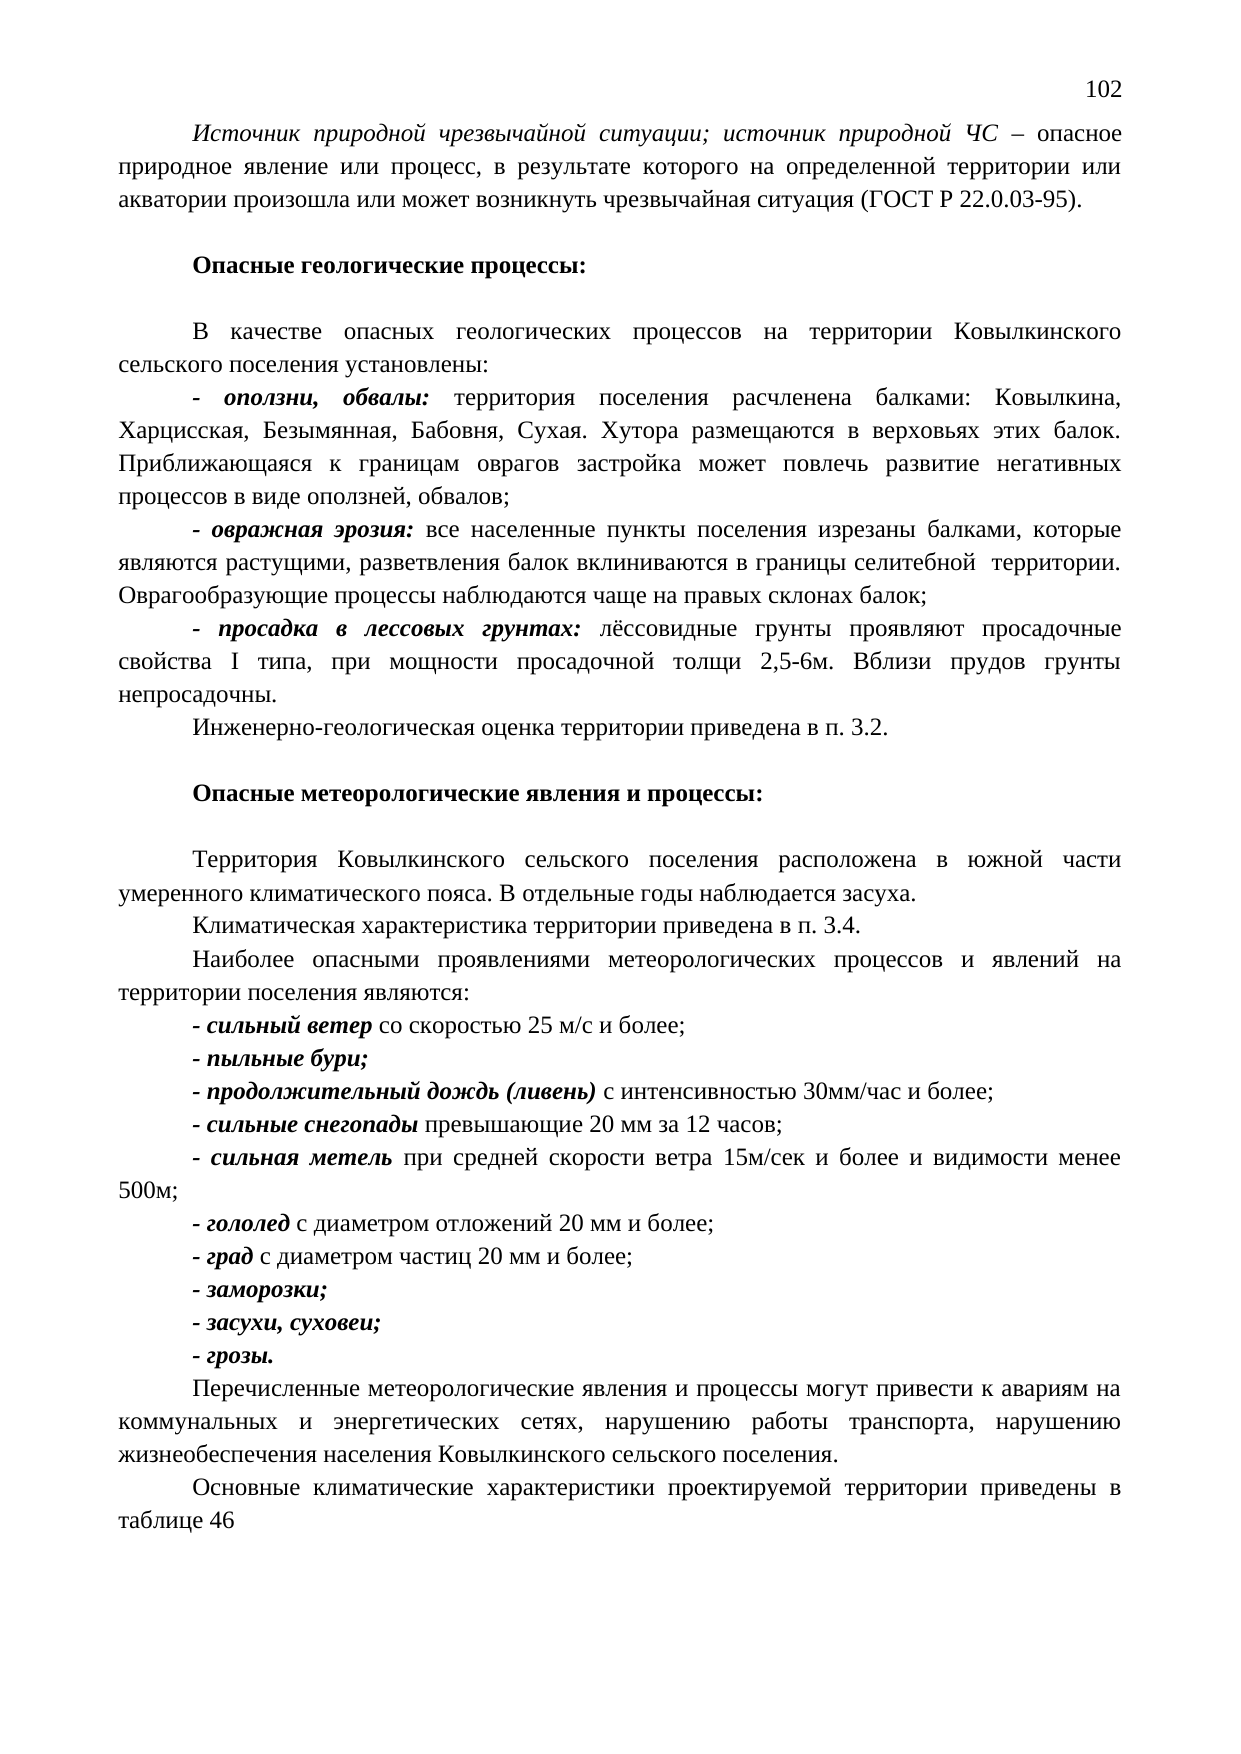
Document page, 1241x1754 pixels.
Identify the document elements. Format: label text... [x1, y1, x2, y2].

text - заморозки; [118, 1274, 1122, 1303]
text Основные климатические характеристики проектируемой территории приведены в таблице 46 [118, 1472, 1122, 1534]
text Наиболее опасными проявлениями метеорологических процессов и явлений на территории поселения являются: [118, 944, 1122, 1005]
text Источник природной чрезвычайной ситуации; источник природной ЧС – опасное природное явление или процесс, в результате которого на определенной территории или акватории произошла или может возникнуть чрезвычайная ситуация (ГОСТ Р 22.0.03-95). [118, 118, 1122, 213]
text - продолжительный дождь (ливень) с интенсивностью 30мм/час и более; [118, 1076, 1122, 1104]
text - засухи, суховеи; [118, 1307, 1122, 1336]
text - гололед с диаметром отложений 20 мм и более; [118, 1208, 1122, 1237]
text - град с диаметром частиц 20 мм и более; [118, 1241, 1122, 1269]
text - овражная эрозия: все населенные пункты поселения изрезаны балками, которые являются растущими, разветвления балок вклиниваются в границы селитебной территории. Оврагообразующие процессы наблюдаются чаще на правых склонах балок; [118, 514, 1122, 609]
text Инженерно-геологическая оценка территории приведена в п. 3.2. [118, 712, 1122, 741]
text - пыльные бури; [118, 1043, 1122, 1071]
text - грозы. [118, 1340, 1122, 1369]
text Опасные метеорологические явления и процессы: [118, 778, 1122, 807]
text Опасные геологические процессы: [118, 250, 1122, 279]
text - сильная метель при средней скорости ветра 15м/сек и более и видимости менее 500м; [118, 1142, 1122, 1203]
text Климатическая характеристика территории приведена в п. 3.4. [118, 911, 1122, 939]
text - сильные снегопады превышающие 20 мм за 12 часов; [118, 1109, 1122, 1137]
text - оползни, обвалы: территория поселения расчленена балками: Ковылкина, Харцисская, Безымянная, Бабовня, Сухая. Хутора размещаются в верховьях этих балок. Приближающаяся к границам оврагов застройка может повлечь развитие негативных процессов в виде оползней, обвалов; [118, 382, 1122, 510]
text Перечисленные метеорологические явления и процессы могут привести к авариям на коммунальных и энергетических сетях, нарушению работы транспорта, нарушению жизнеобеспечения населения Ковылкинского сельского поселения. [118, 1373, 1122, 1468]
text В качестве опасных геологических процессов на территории Ковылкинского сельского поселения установлены: [118, 316, 1122, 378]
text Территория Ковылкинского сельского поселения расположена в южной части умеренного климатического пояса. В отдельные годы наблюдается засуха. [118, 844, 1122, 906]
text - просадка в лессовых грунтах: лёссовидные грунты проявляют просадочные свойства I типа, при мощности просадочной толщи 2,5-6м. Вблизи прудов грунты непросадочны. [118, 613, 1122, 708]
text - сильный ветер со скоростью 25 м/с и более; [118, 1010, 1122, 1038]
